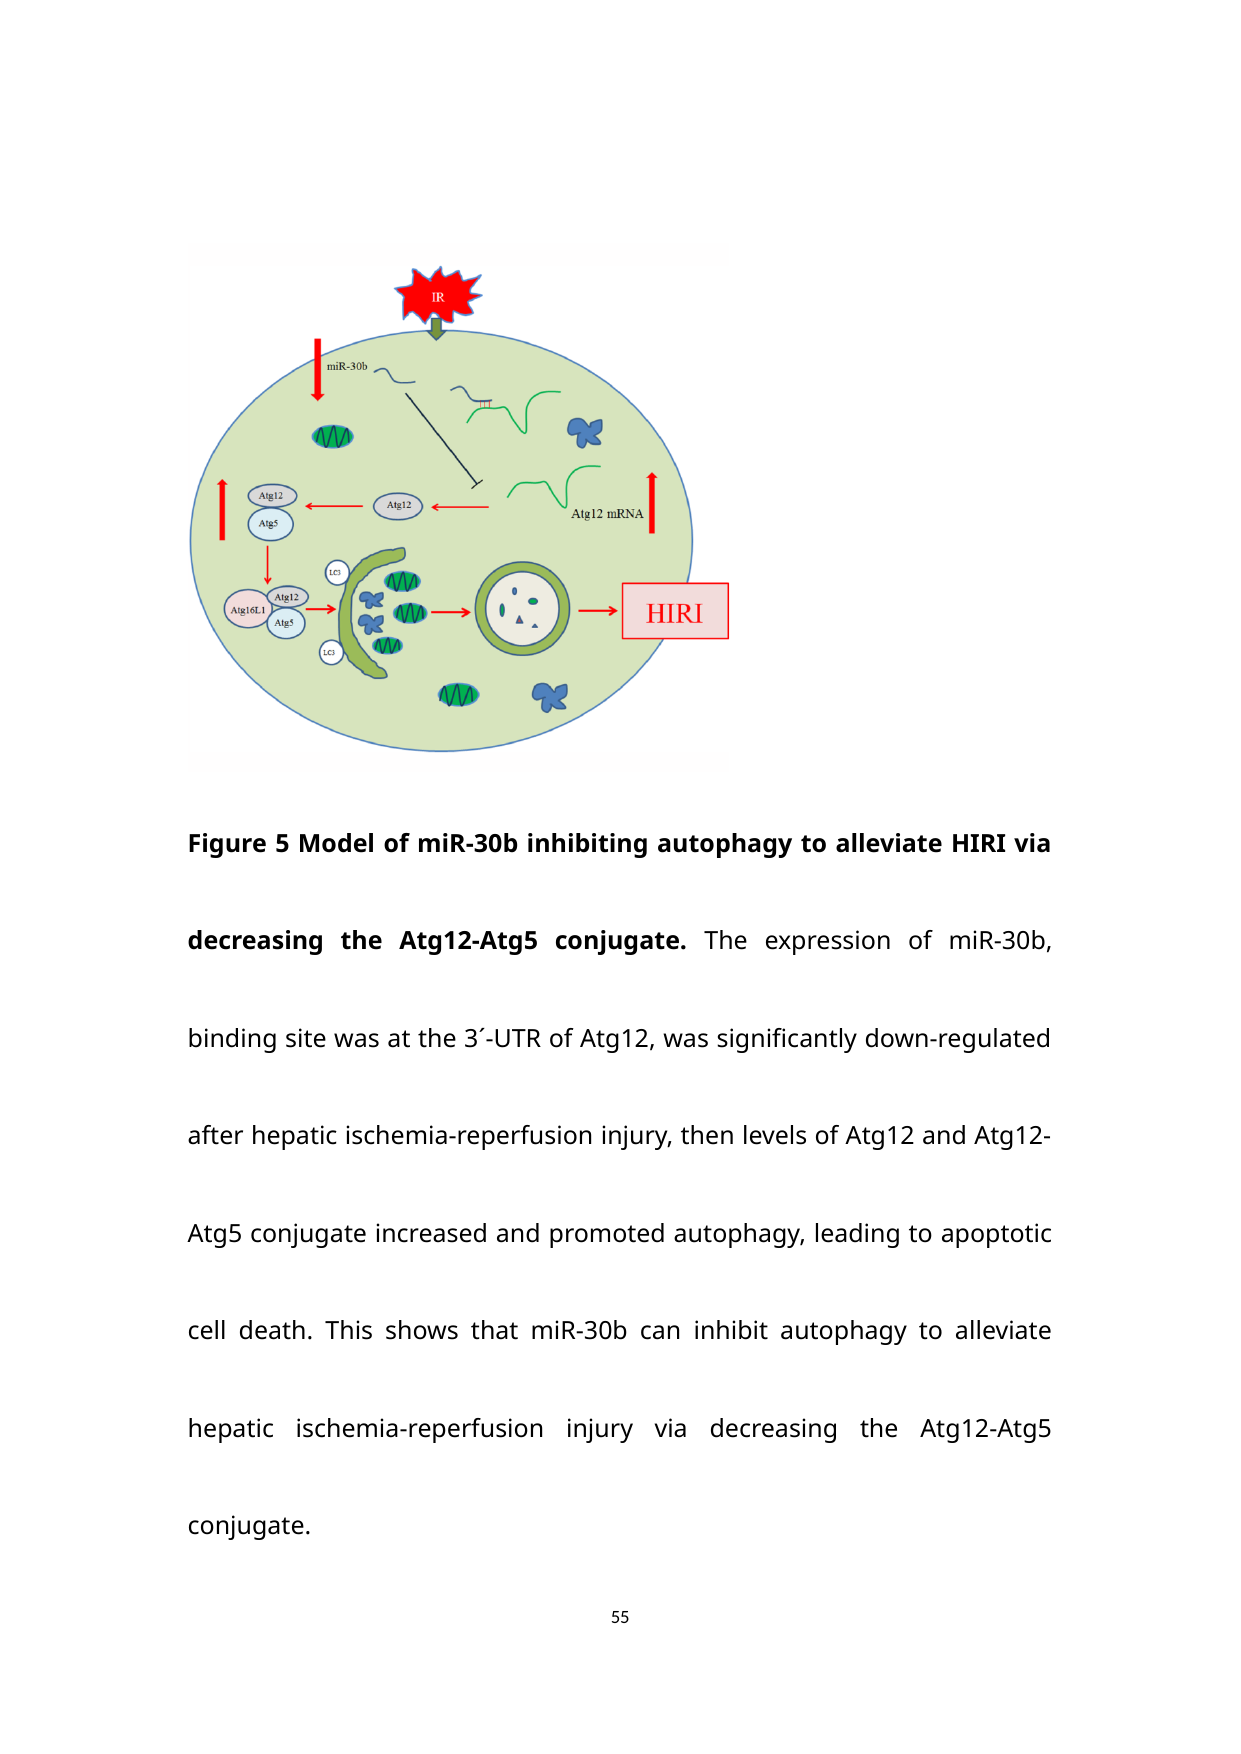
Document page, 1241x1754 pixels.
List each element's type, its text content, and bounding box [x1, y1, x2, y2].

picture [187, 243, 730, 772]
text Figure 5 Model of miR-30b inhibiting autophagy to alleviate HIRI via decreasing the Atg12-Atg5 conjugate. The expression of miR-30b, binding site was at the 3´-UTR of Atg12, was significantly down-regulated after hepatic ischemia-reperfusion injury, then levels of Atg12 and Atg12-Atg5 conjugate increased and promoted autophagy, leading to apoptotic cell death. This shows that miR-30b can inhibit autophagy to alleviate hepatic ischemia-reperfusion injury via decreasing the Atg12-Atg5 conjugate. [187, 810, 1053, 1557]
